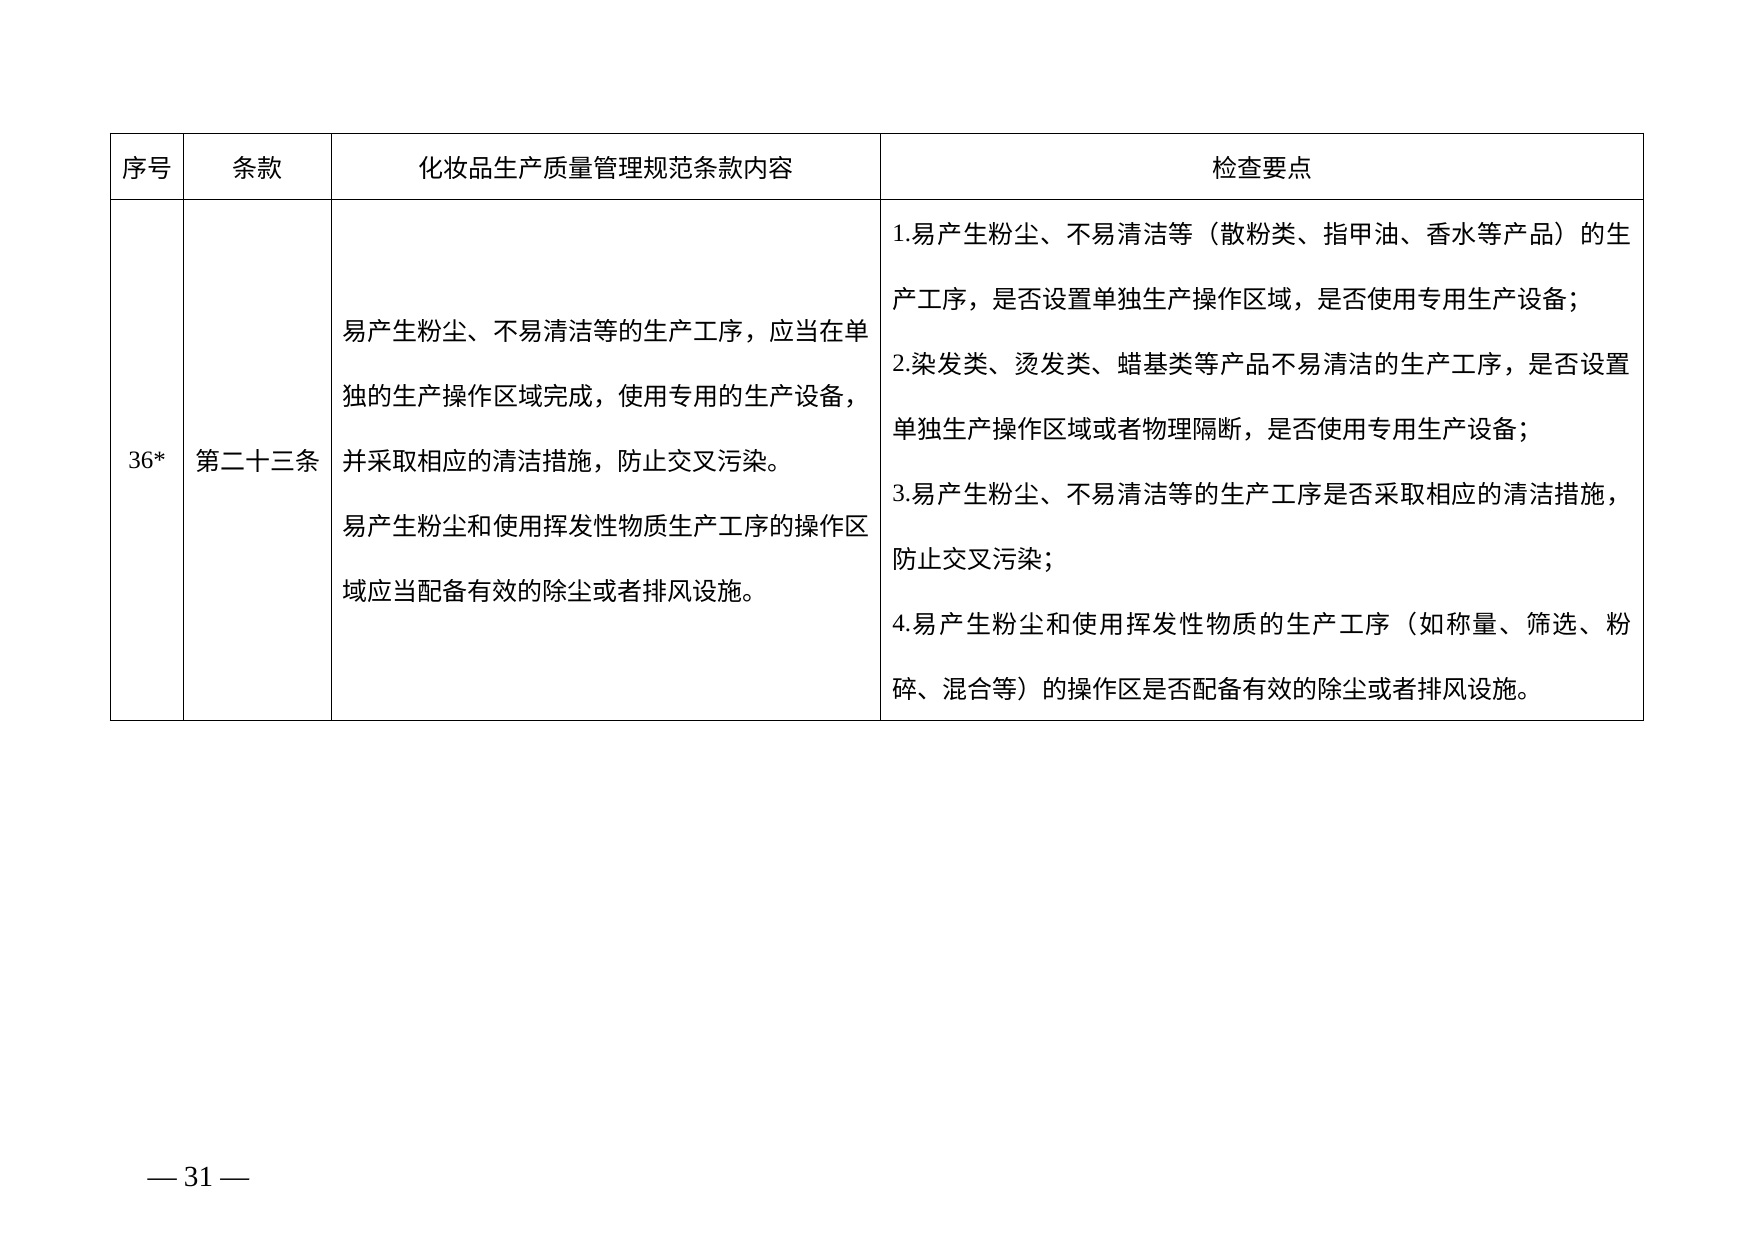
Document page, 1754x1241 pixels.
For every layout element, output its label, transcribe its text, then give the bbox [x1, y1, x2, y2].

table_header 序号 [111, 134, 183, 199]
table_cell 第二十三条 [184, 200, 331, 720]
table_header 化妆品生产质量管理规范条款内容 [332, 134, 880, 199]
table_cell 36* [111, 200, 183, 720]
table_cell 易产生粉尘、不易清洁等的生产工序，应当在单独的生产操作区域完成，使用专用的生产设备，并采取相应的清洁措施，防止交叉污染。 易产生粉尘和使用挥发性物质生产工序的操作区域应当配备有效的除尘或者排风设施。 [332, 200, 880, 720]
table_cell 1.易产生粉尘、不易清洁等（散粉类、指甲油、香水等产品）的生产工序，是否设置单独生产操作区域，是否使用专用生产设备； 2.染发类、烫发类、蜡基类等产品不易清洁的生产工序，是否设置单独生产操作区域或者物理隔断，是否使用专用生产设备； 3.易产生粉尘、不易清洁等的生产工序是否采取相应的清洁措施，防止交叉污染； 4.易产生粉尘和使用挥发性物质的生产工序（如称量、筛选、粉碎、混合等）的操作区是否配备有效的除尘或者排风设施。 [881, 200, 1643, 720]
table_header 检查要点 [881, 134, 1643, 199]
table_header 条款 [184, 134, 331, 199]
